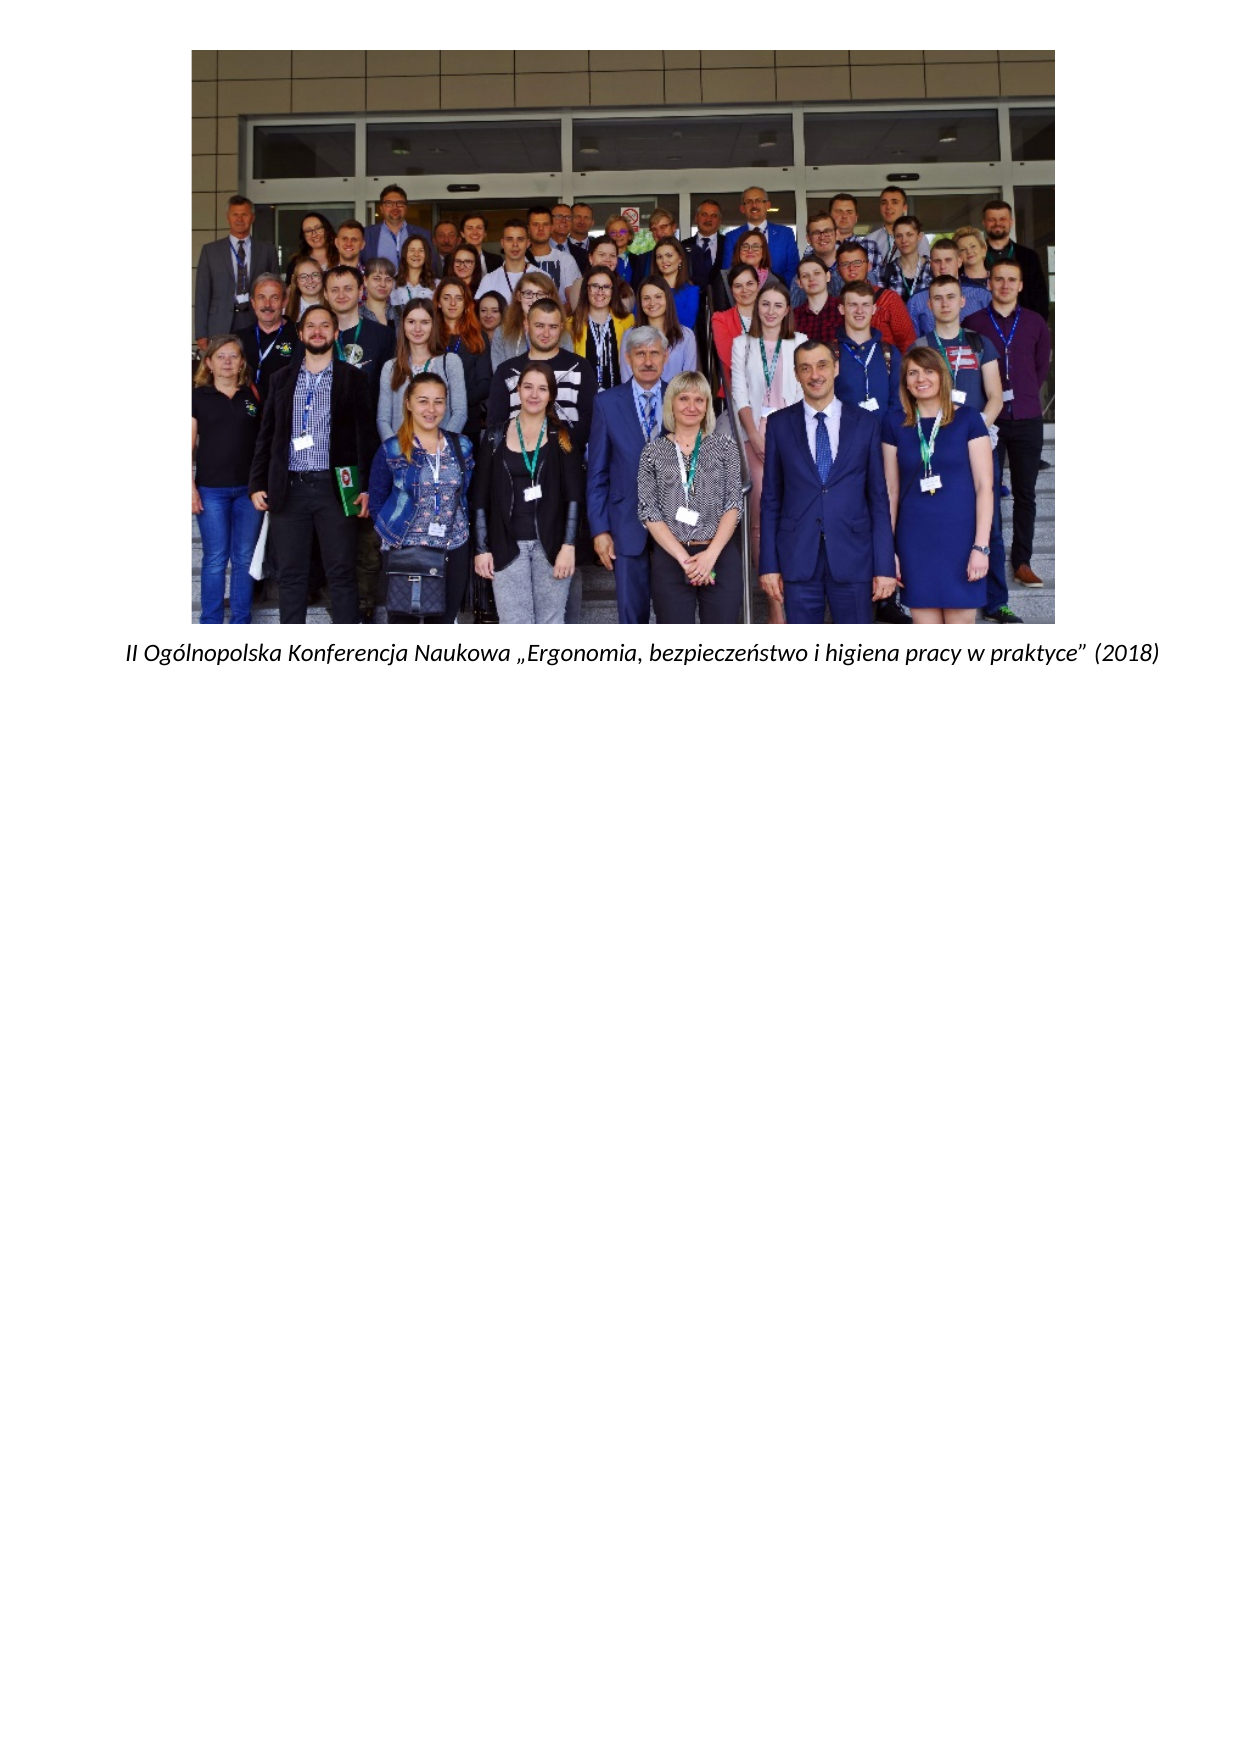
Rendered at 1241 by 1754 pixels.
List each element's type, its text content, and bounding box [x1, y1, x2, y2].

text II Ogólnopolska Konferencja Naukowa „Ergonomia, bezpieczeństwo i higiena pracy w praktyce” (2018) [75, 637, 1211, 668]
picture [189, 50, 1055, 622]
